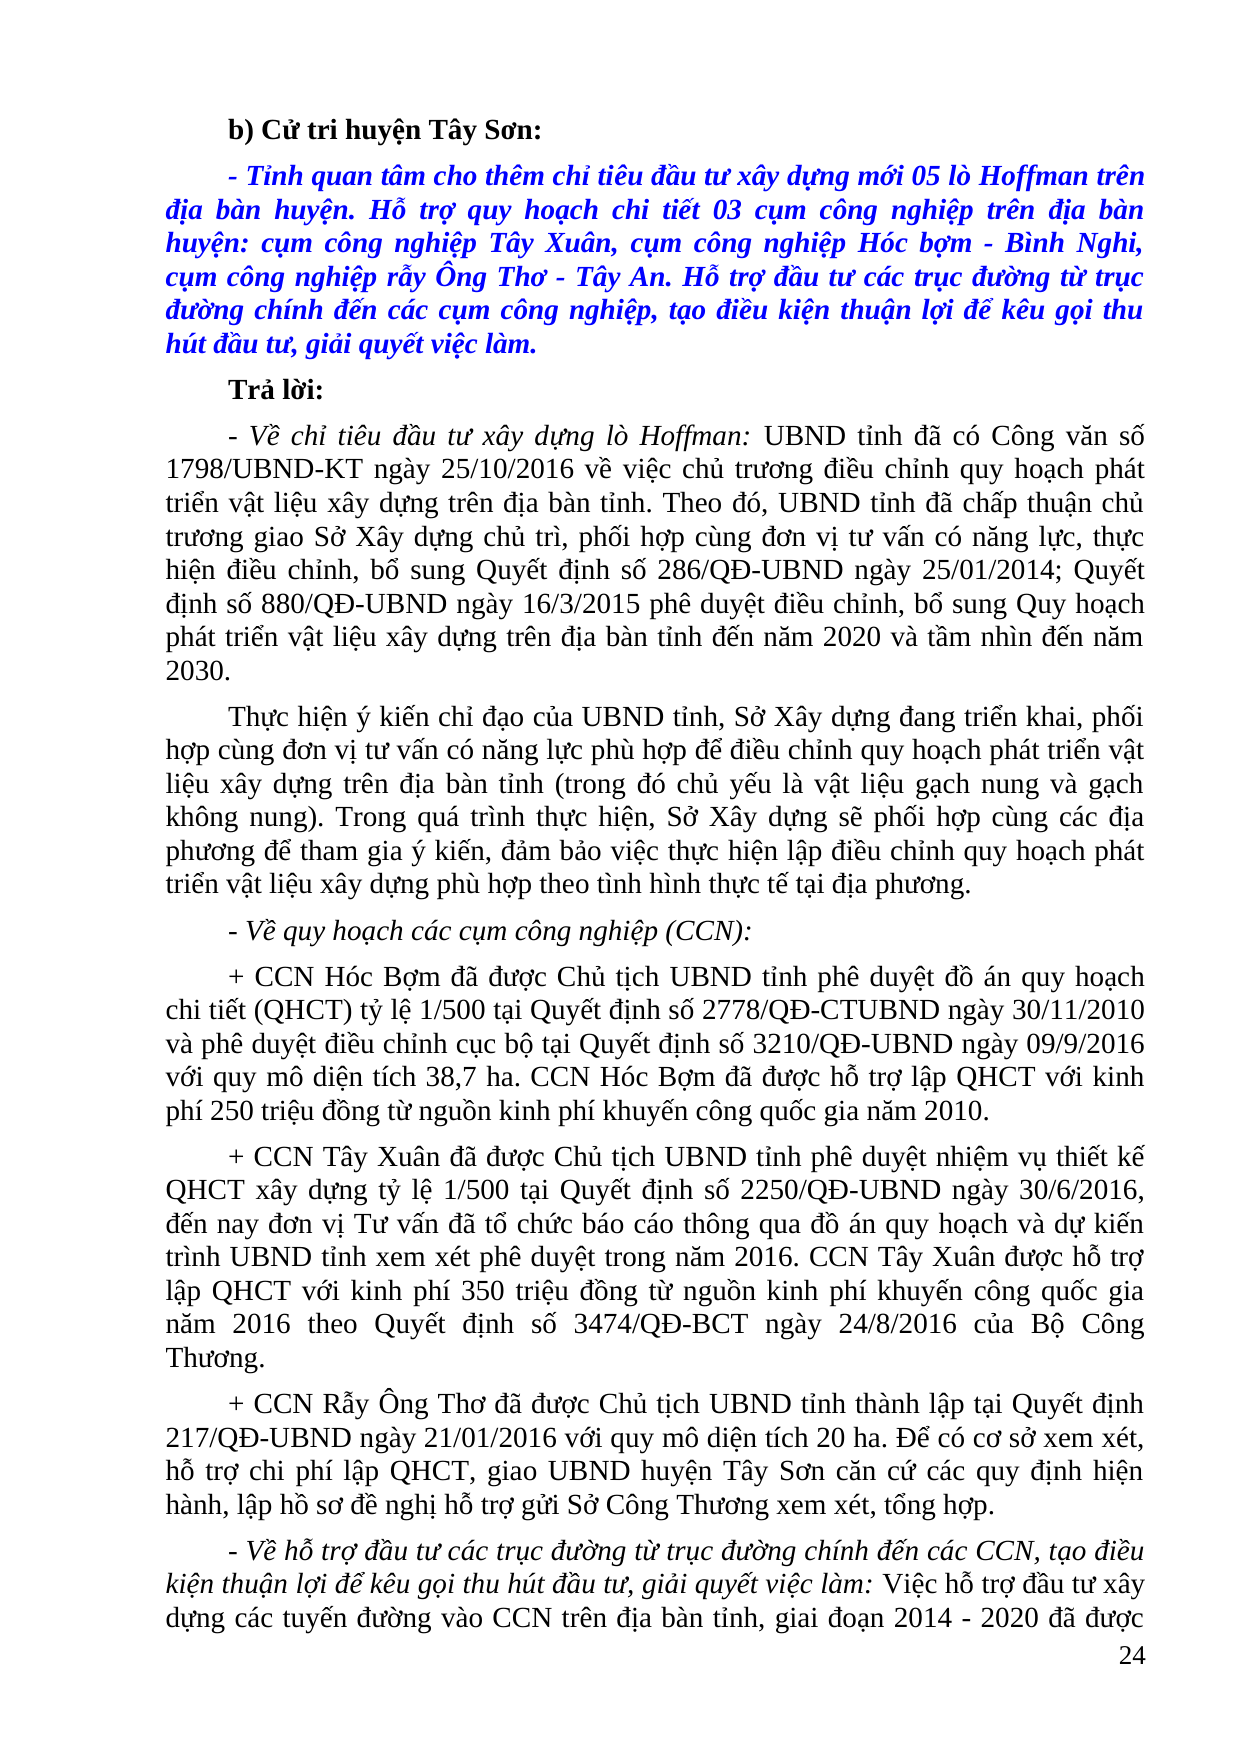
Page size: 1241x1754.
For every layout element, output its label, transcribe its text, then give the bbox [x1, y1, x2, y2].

text - Về chỉ tiêu đầu tư xây dựng lò Hoffman: UBND tỉnh đã có Công văn số 1798/UBND-KT ngày 25/10/2016 về việc chủ trương điều chỉnh quy hoạch phát triển vật liệu xây dựng trên địa bàn tỉnh. Theo đó, UBND tỉnh đã chấp thuận chủ trương giao Sở Xây dựng chủ trì, phối hợp cùng đơn vị tư vấn có năng lực, thực hiện điều chỉnh, bổ sung Quyết định số 286/QĐ-UBND ngày 25/01/2014; Quyết định số 880/QĐ-UBND ngày 16/3/2015 phê duyệt điều chỉnh, bổ sung Quy hoạch phát triển vật liệu xây dựng trên địa bàn tỉnh đến năm 2020 và tầm nhìn đến năm 2030. [165, 418, 1146, 686]
text Trả lời: [165, 372, 1146, 406]
text - Tỉnh quan tâm cho thêm chỉ tiêu đầu tư xây dựng mới 05 lò Hoffman trên địa bàn huyện. Hỗ trợ quy hoạch chi tiết 03 cụm công nghiệp trên địa bàn huyện: cụm công nghiệp Tây Xuân, cụm công nghiệp Hóc bợm - Bình Nghi, cụm công nghiệp rẫy Ông Thơ - Tây An. Hỗ trợ đầu tư các trục đường từ trục đường chính đến các cụm công nghiệp, tạo điều kiện thuận lợi để kêu gọi thu hút đầu tư, giải quyết việc làm. [165, 158, 1146, 359]
text - Về quy hoạch các cụm công nghiệp (CCN): [165, 913, 1146, 946]
text + CCN Tây Xuân đã được Chủ tịch UBND tỉnh phê duyệt nhiệm vụ thiết kế QHCT xây dựng tỷ lệ 1/500 tại Quyết định số 2250/QĐ-UBND ngày 30/6/2016, đến nay đơn vị Tư vấn đã tổ chức báo cáo thông qua đồ án quy hoạch và dự kiến trình UBND tỉnh xem xét phê duyệt trong năm 2016. CCN Tây Xuân được hỗ trợ lập QHCT với kinh phí 350 triệu đồng từ nguồn kinh phí khuyến công quốc gia năm 2016 theo Quyết định số 3474/QĐ-BCT ngày 24/8/2016 của Bộ Công Thương. [165, 1139, 1146, 1374]
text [165, 1533, 1146, 1633]
text Thực hiện ý kiến chỉ đạo của UBND tỉnh, Sở Xây dựng đang triển khai, phối hợp cùng đơn vị tư vấn có năng lực phù hợp để điều chỉnh quy hoạch phát triển vật liệu xây dựng trên địa bàn tỉnh (trong đó chủ yếu là vật liệu gạch nung và gạch không nung). Trong quá trình thực hiện, Sở Xây dựng sẽ phối hợp cùng các địa phương để tham gia ý kiến, đảm bảo việc thực hiện lập điều chỉnh quy hoạch phát triển vật liệu xây dựng phù hợp theo tình hình thực tế tại địa phương. [165, 699, 1146, 900]
text + CCN Rẫy Ông Thơ đã được Chủ tịch UBND tỉnh thành lập tại Quyết định 217/QĐ-UBND ngày 21/01/2016 với quy mô diện tích 20 ha. Để có cơ sở xem xét, hỗ trợ chi phí lập QHCT, giao UBND huyện Tây Sơn căn cứ các quy định hiện hành, lập hồ sơ đề nghị hỗ trợ gửi Sở Công Thương xem xét, tổng hợp. [165, 1386, 1146, 1520]
text b) Cử tri huyện Tây Sơn: [165, 112, 1146, 146]
text + CCN Hóc Bợm đã được Chủ tịch UBND tỉnh phê duyệt đồ án quy hoạch chi tiết (QHCT) tỷ lệ 1/500 tại Quyết định số 2778/QĐ-CTUBND ngày 30/11/2010 và phê duyệt điều chỉnh cục bộ tại Quyết định số 3210/QĐ-UBND ngày 09/9/2016 với quy mô diện tích 38,7 ha. CCN Hóc Bợm đã được hỗ trợ lập QHCT với kinh phí 250 triệu đồng từ nguồn kinh phí khuyến công quốc gia năm 2010. [165, 959, 1146, 1126]
